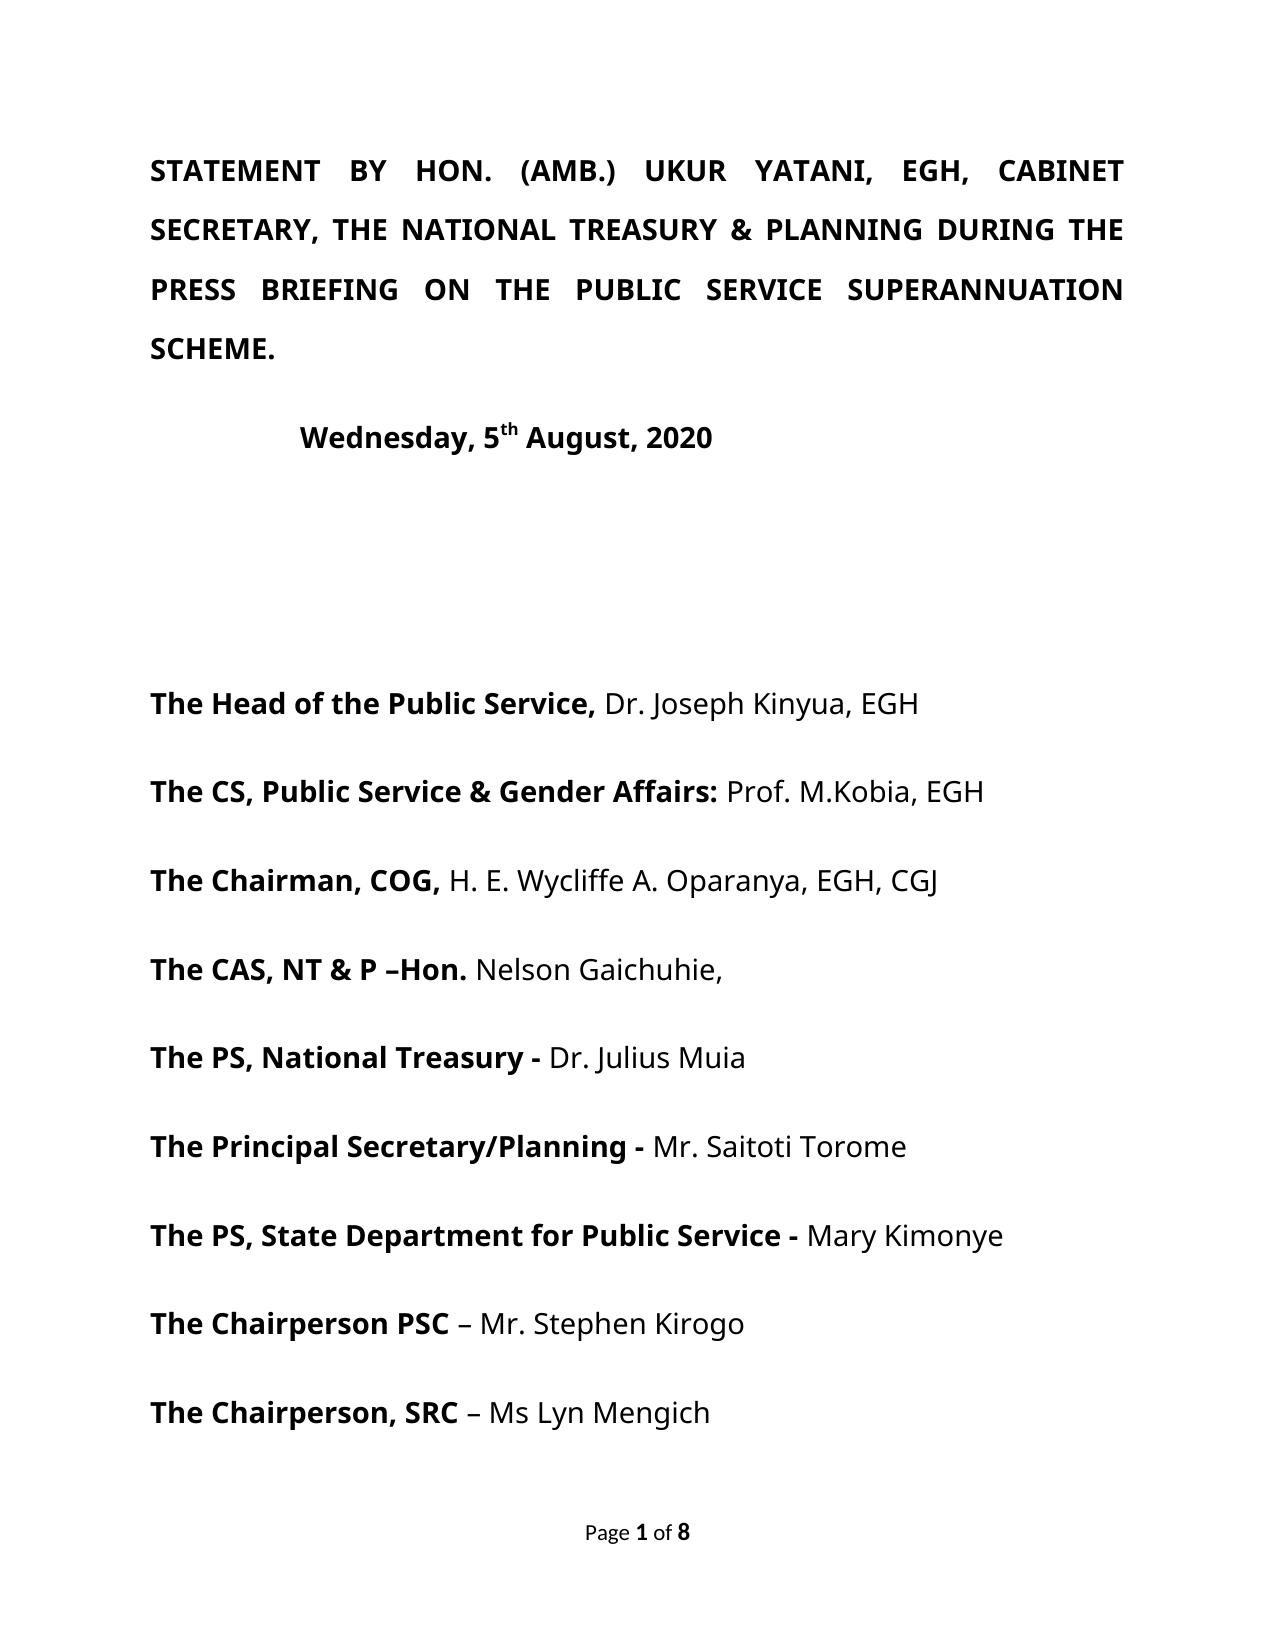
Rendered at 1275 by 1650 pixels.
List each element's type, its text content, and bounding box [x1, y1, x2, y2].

text Wednesday, 5th August, 2020 [225, 417, 1125, 457]
text The CAS, NT & P –Hon. Nelson Gaichuhie, [150, 949, 1125, 989]
text The PS, State Department for Public Service - Mary Kimonye [150, 1215, 1125, 1254]
text The Chairman, COG, H. E. Wycliffe A. Oparanya, EGH, CGJ [150, 860, 1125, 900]
text The Head of the Public Service, Dr. Joseph Kinyua, EGH [150, 683, 1125, 723]
text The Chairperson, SRC – Ms Lyn Mengich [150, 1392, 1125, 1432]
text The CS, Public Service & Gender Affairs: Prof. M.Kobia, EGH [150, 772, 1125, 811]
text STATEMENT BY HON. (AMB.) UKUR YATANI, EGH, CABINET SECRETARY, THE NATIONAL TREASURY & PLANNING DURING THE PRESS BRIEFING ON THE PUBLIC SERVICE SUPERANNUATION SCHEME. [150, 150, 1125, 368]
text The Chairperson PSC – Mr. Stephen Kirogo [150, 1303, 1125, 1343]
text The Principal Secretary/Planning - Mr. Saitoti Torome [150, 1126, 1125, 1166]
text The PS, National Treasury - Dr. Julius Muia [150, 1038, 1125, 1077]
